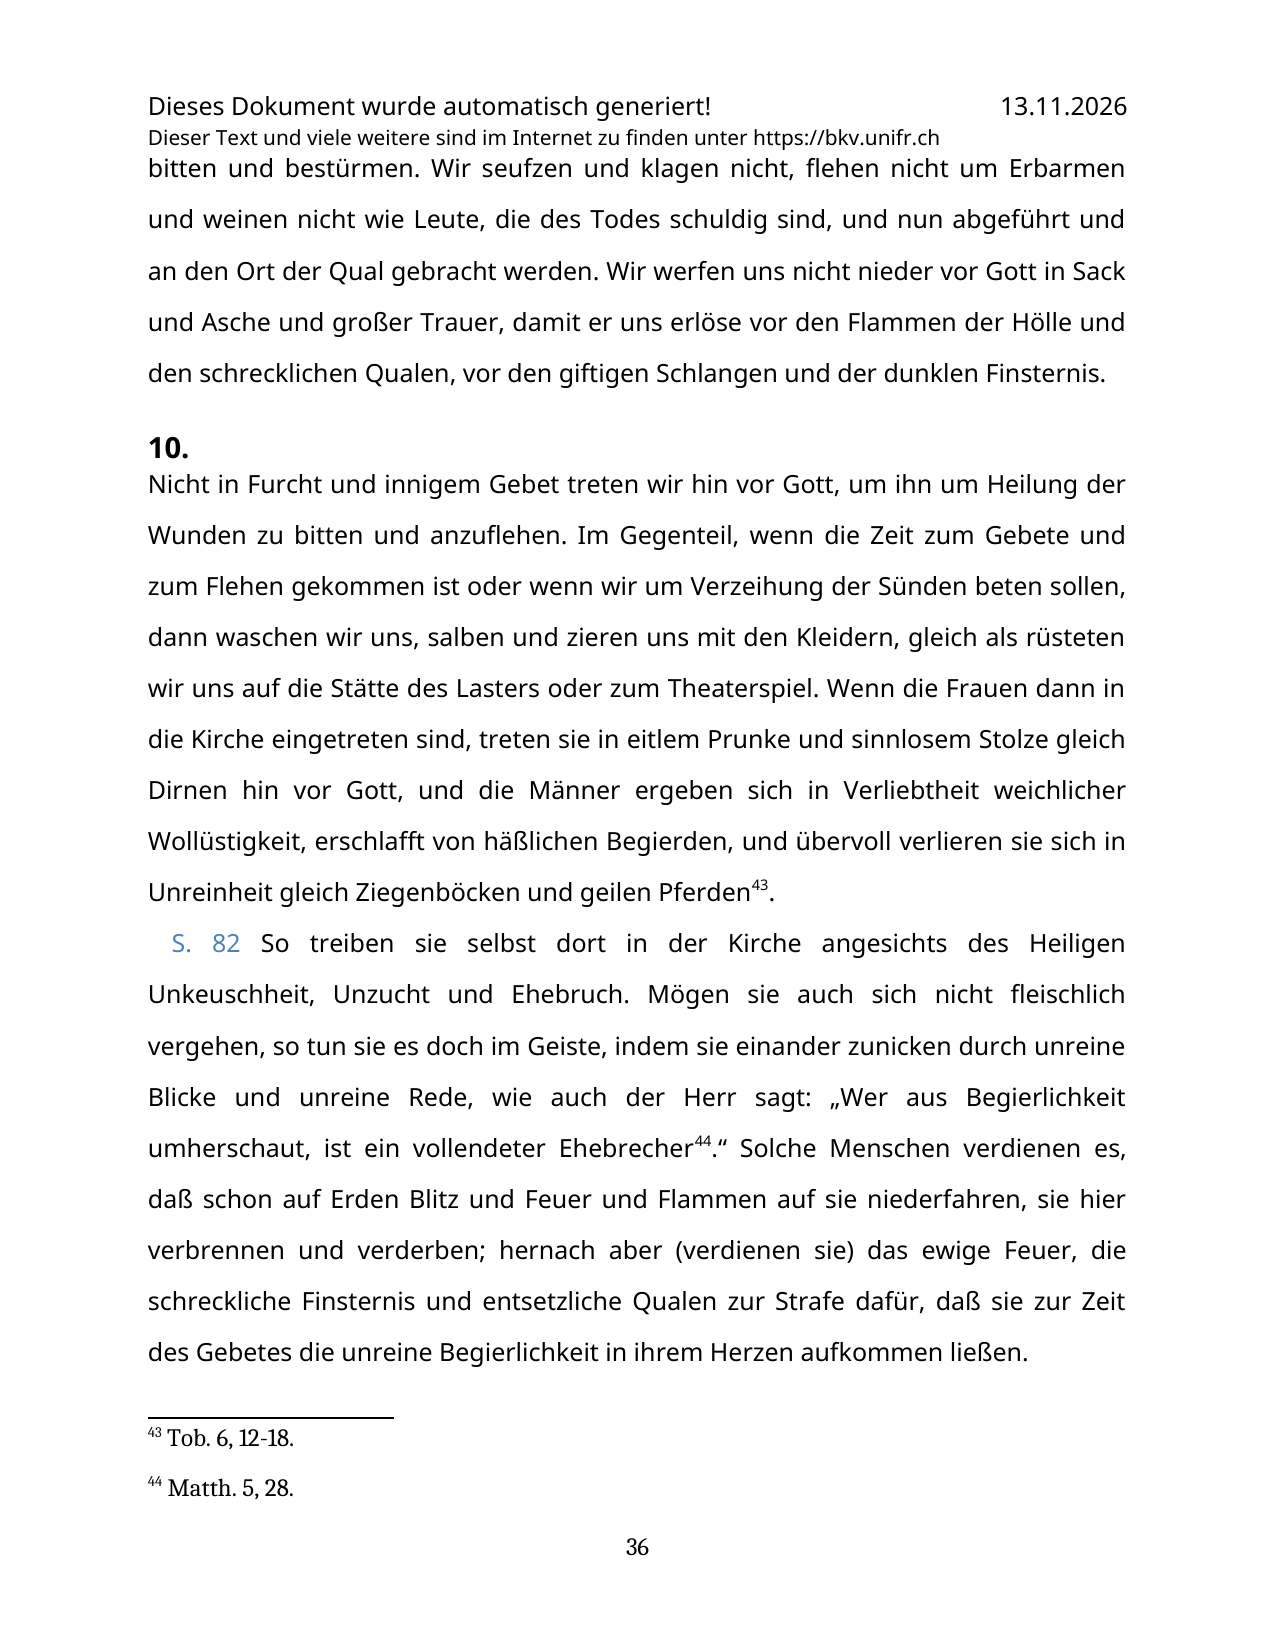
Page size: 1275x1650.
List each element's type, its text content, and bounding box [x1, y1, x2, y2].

subtitle 10. [148, 427, 1127, 467]
text Nicht in Furcht und innigem Gebet treten wir hin vor Gott, um ihn um Heilung der Wunden zu bitten und anzuflehen. Im Gegenteil, wenn die Zeit zum Gebete und zum Flehen gekommen ist oder wenn wir um Verzeihung der Sünden beten sollen, dann waschen wir uns, salben und zieren uns mit den Kleidern, gleich als rüsteten wir uns auf die Stätte des Lasters oder zum Theaterspiel. Wenn die Frauen dann in die Kirche eingetreten sind, treten sie in eitlem Prunke und sinnlosem Stolze gleich Dirnen hin vor Gott, und die Männer ergeben sich in Verliebtheit weichlicher Wollüstigkeit, erschlafft von häßlichen Begierden, und übervoll verlieren sie sich in Unreinheit gleich Ziegenböcken und geilen Pferden. [148, 467, 1127, 909]
text S. 82 So treiben sie selbst dort in der Kirche angesichts des Heiligen Unkeuschheit, Unzucht und Ehebruch. Mögen sie auch sich nicht fleischlich vergehen, so tun sie es doch im Geiste, indem sie einander zunicken durch unreine Blicke und unreine Rede, wie auch der Herr sagt: „Wer aus Begierlichkeit umherschaut, ist ein vollendeter Ehebrecher.“ Solche Menschen verdienen es, daß schon auf Erden Blitz und Feuer und Flammen auf sie niederfahren, sie hier verbrennen und verderben; hernach aber (verdienen sie) das ewige Feuer, die schreckliche Finsternis und entsetzliche Qualen zur Strafe dafür, daß sie zur Zeit des Gebetes die unreine Begierlichkeit in ihrem Herzen aufkommen ließen. [148, 926, 1127, 1368]
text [148, 151, 1127, 389]
